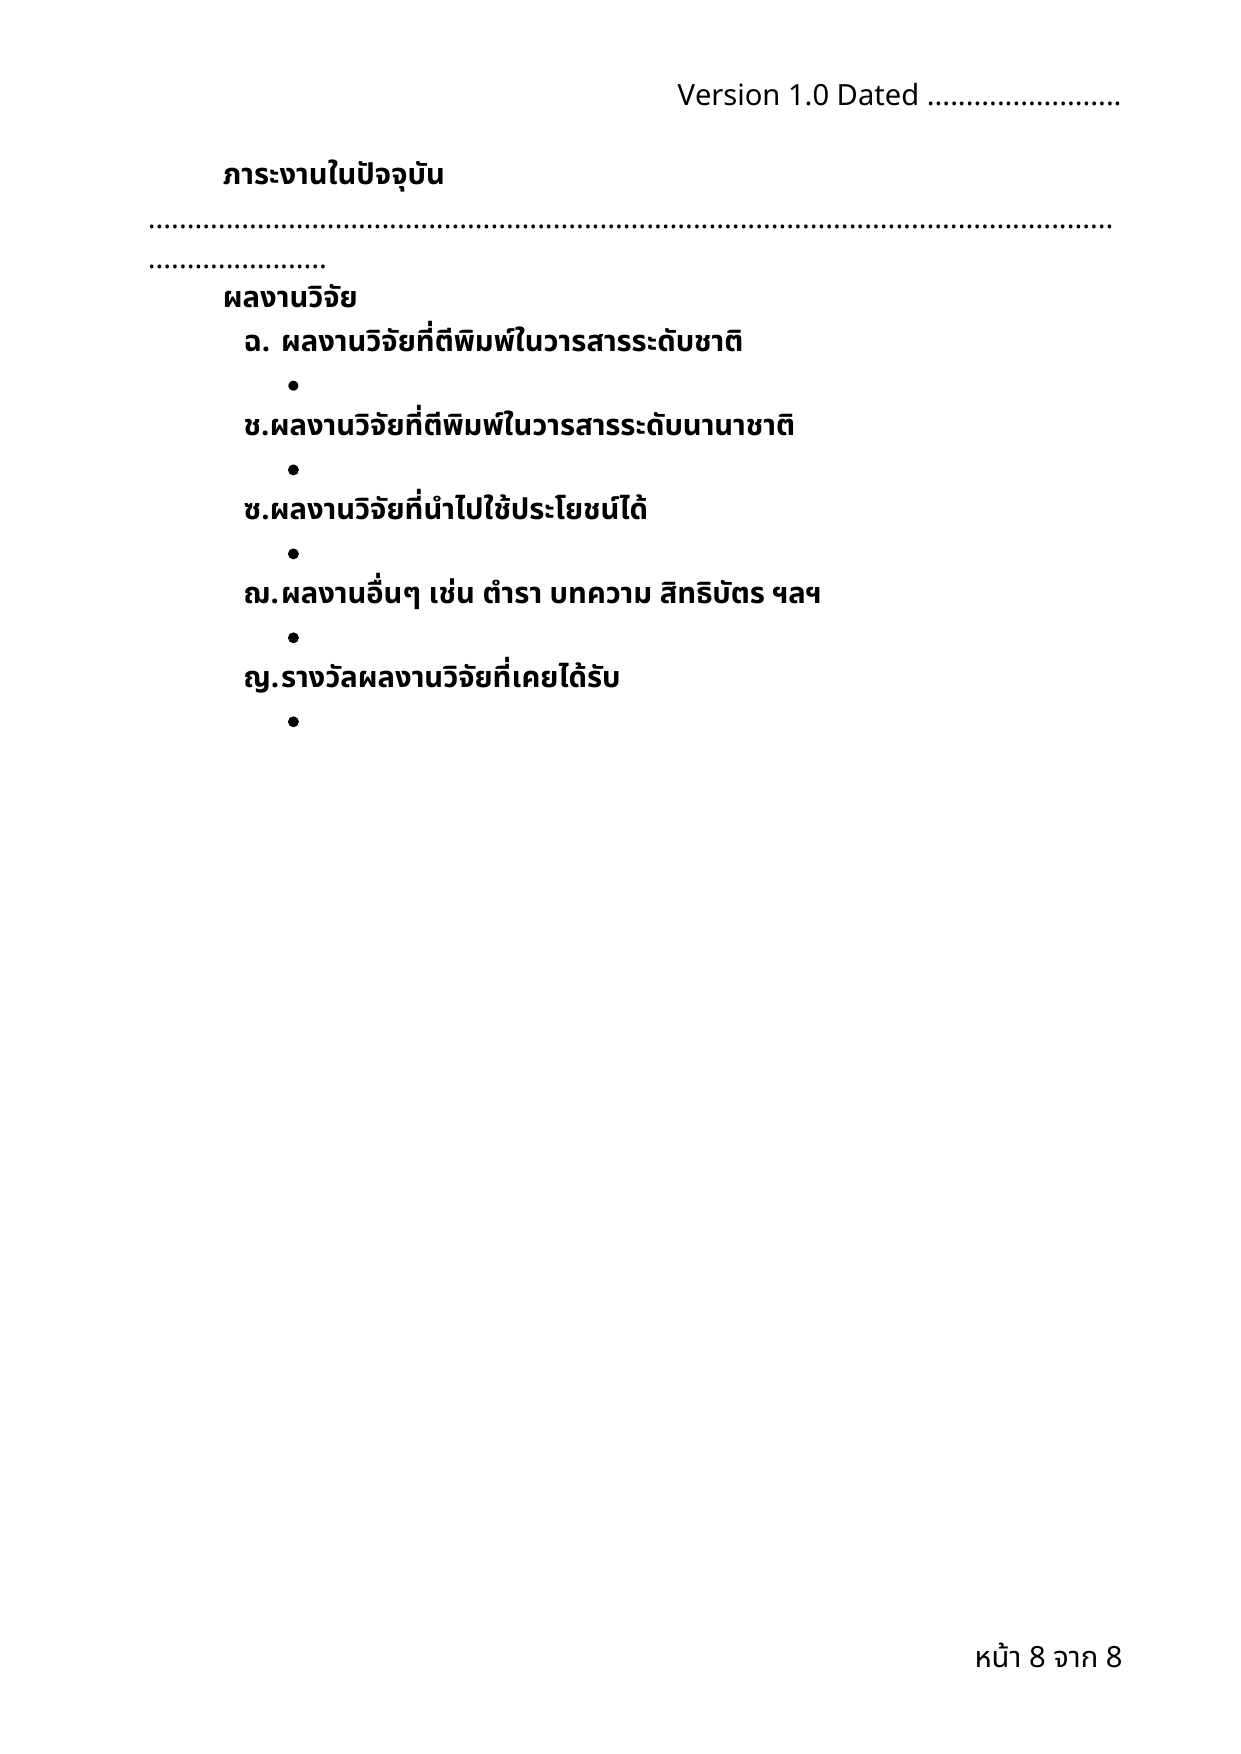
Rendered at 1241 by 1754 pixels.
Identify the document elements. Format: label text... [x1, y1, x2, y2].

table_cell รางวัลผลงานวิจัยที่เคยได้รับ [195, 657, 1142, 741]
table_cell ผลงานวิจัยที่ตีพิมพ์ในวารสารระดับนานาชาติ [195, 405, 1142, 489]
text ผลงานวิจัย [148, 277, 1122, 321]
table_header ผลงานวิจัยที่ตีพิมพ์ในวารสารระดับชาติ [195, 321, 1142, 405]
text ภาระงานในปัจจุบัน ................................................................................................................................................... [148, 153, 1122, 277]
table_cell ผลงานอื่นๆ เช่น ตำรา บทความ สิทธิบัตร ฯลฯ [195, 573, 1142, 657]
table_cell ผลงานวิจัยที่นำไปใช้ประโยชน์ได้ [195, 489, 1142, 573]
